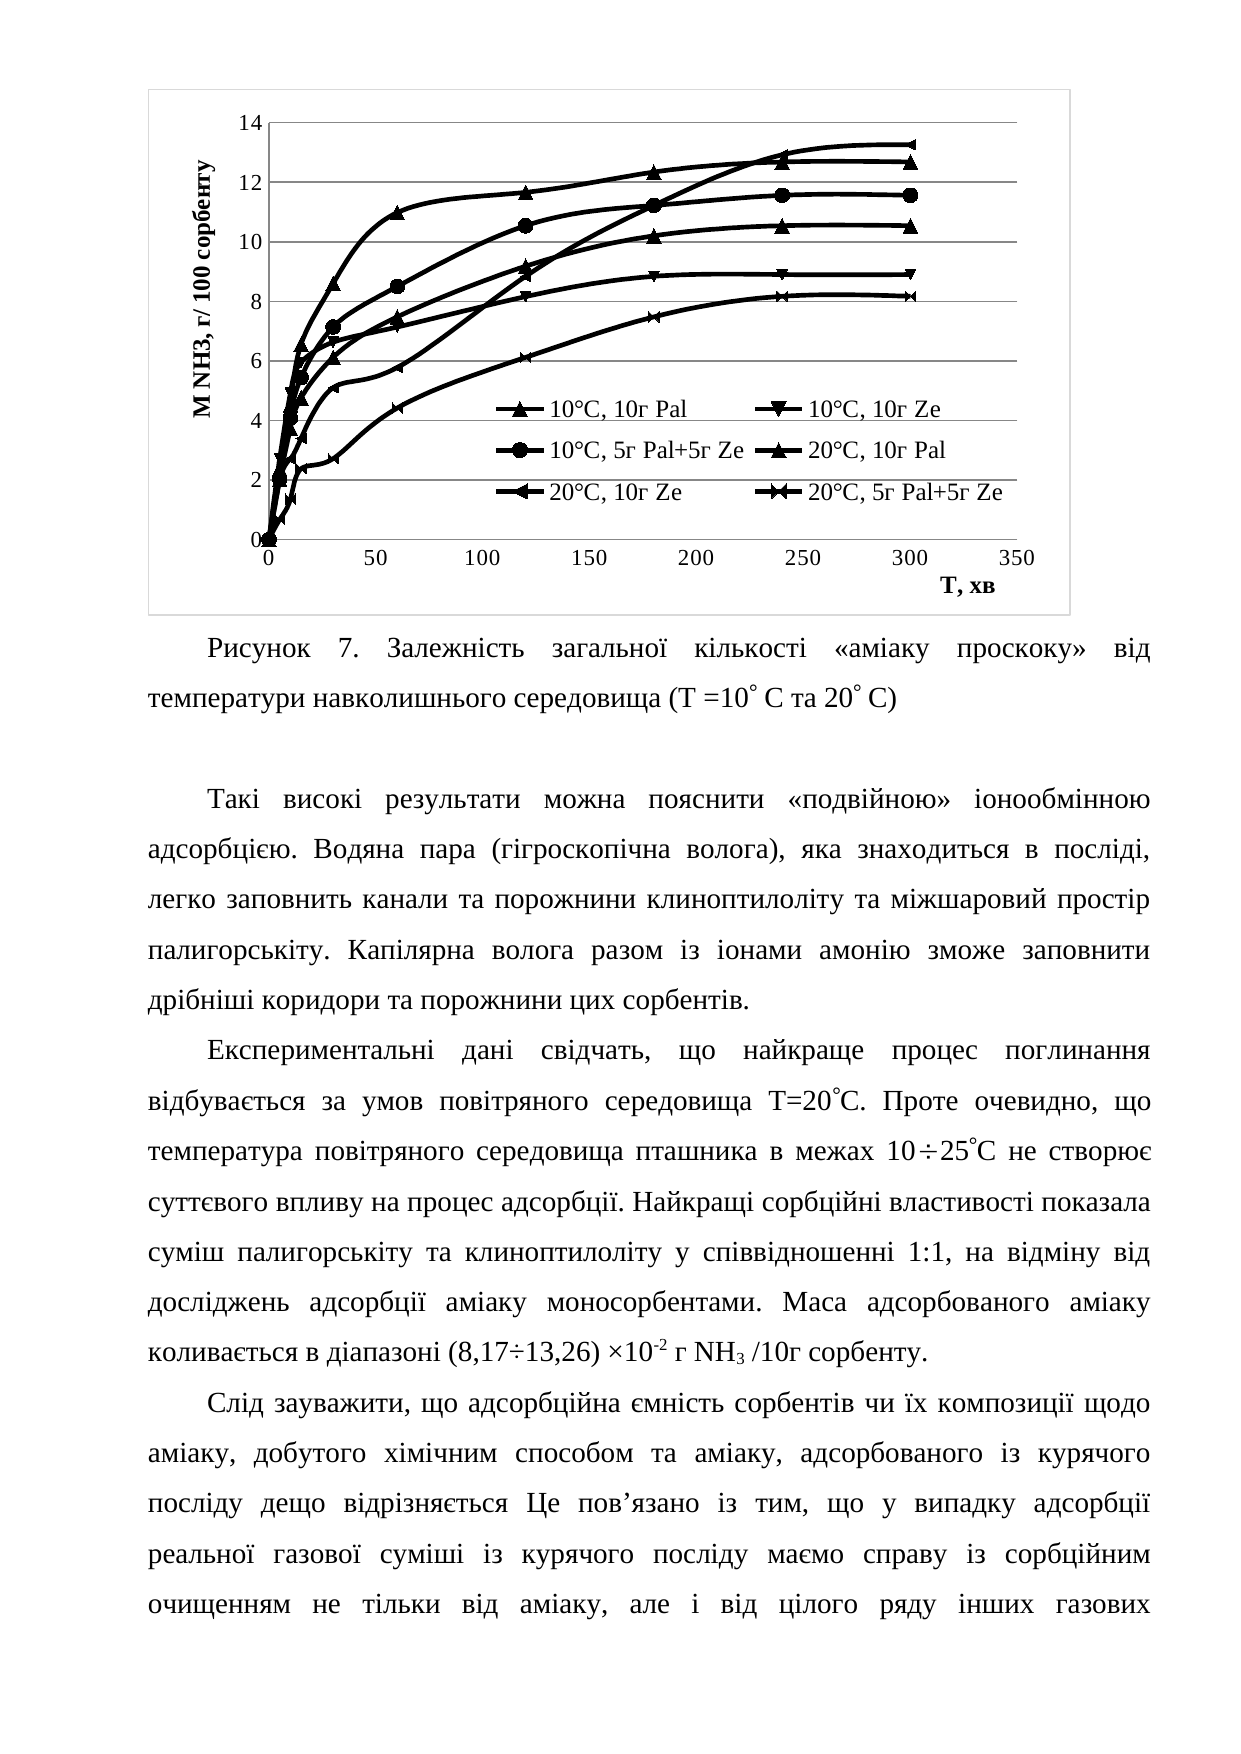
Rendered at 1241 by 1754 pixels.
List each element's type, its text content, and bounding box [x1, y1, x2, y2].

text Такі високі результати можна пояснити «подвійною» іонообмінною адсорбцією. Водяна пара (гігроскопічна волога), яка знаходиться в посліді, легко заповнить канали та порожнини клиноптилоліту та міжшаровий простір палигорськіту. Капілярна волога разом із іонами амонію зможе заповнити дрібніші коридори та порожнини цих сорбентів. [148, 781, 1152, 1016]
text Експериментальні дані свідчать, що найкраще процес поглинання відбувається за умов повітряного середовища Т=20С. Проте очевидно, що температура повітряного середовища пташника в межах 1025С не створює суттєвого впливу на процес адсорбції. Найкращі сорбційні властивості показала суміш палигорськіту та клиноптилоліту у співвідношенні 1:1, на відміну від досліджень адсорбції аміаку моносорбентами. Маса адсорбованого аміаку коливається в діапазоні (8,17÷13,26) ×10-2 г NH3 /10г сорбенту. [148, 1032, 1152, 1368]
text Рисунок 7. Залежність загальної кількості «аміаку проскоку» від температури навколишнього середовища (Т =10 С та 20 С) [148, 630, 1152, 714]
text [148, 1385, 1152, 1620]
